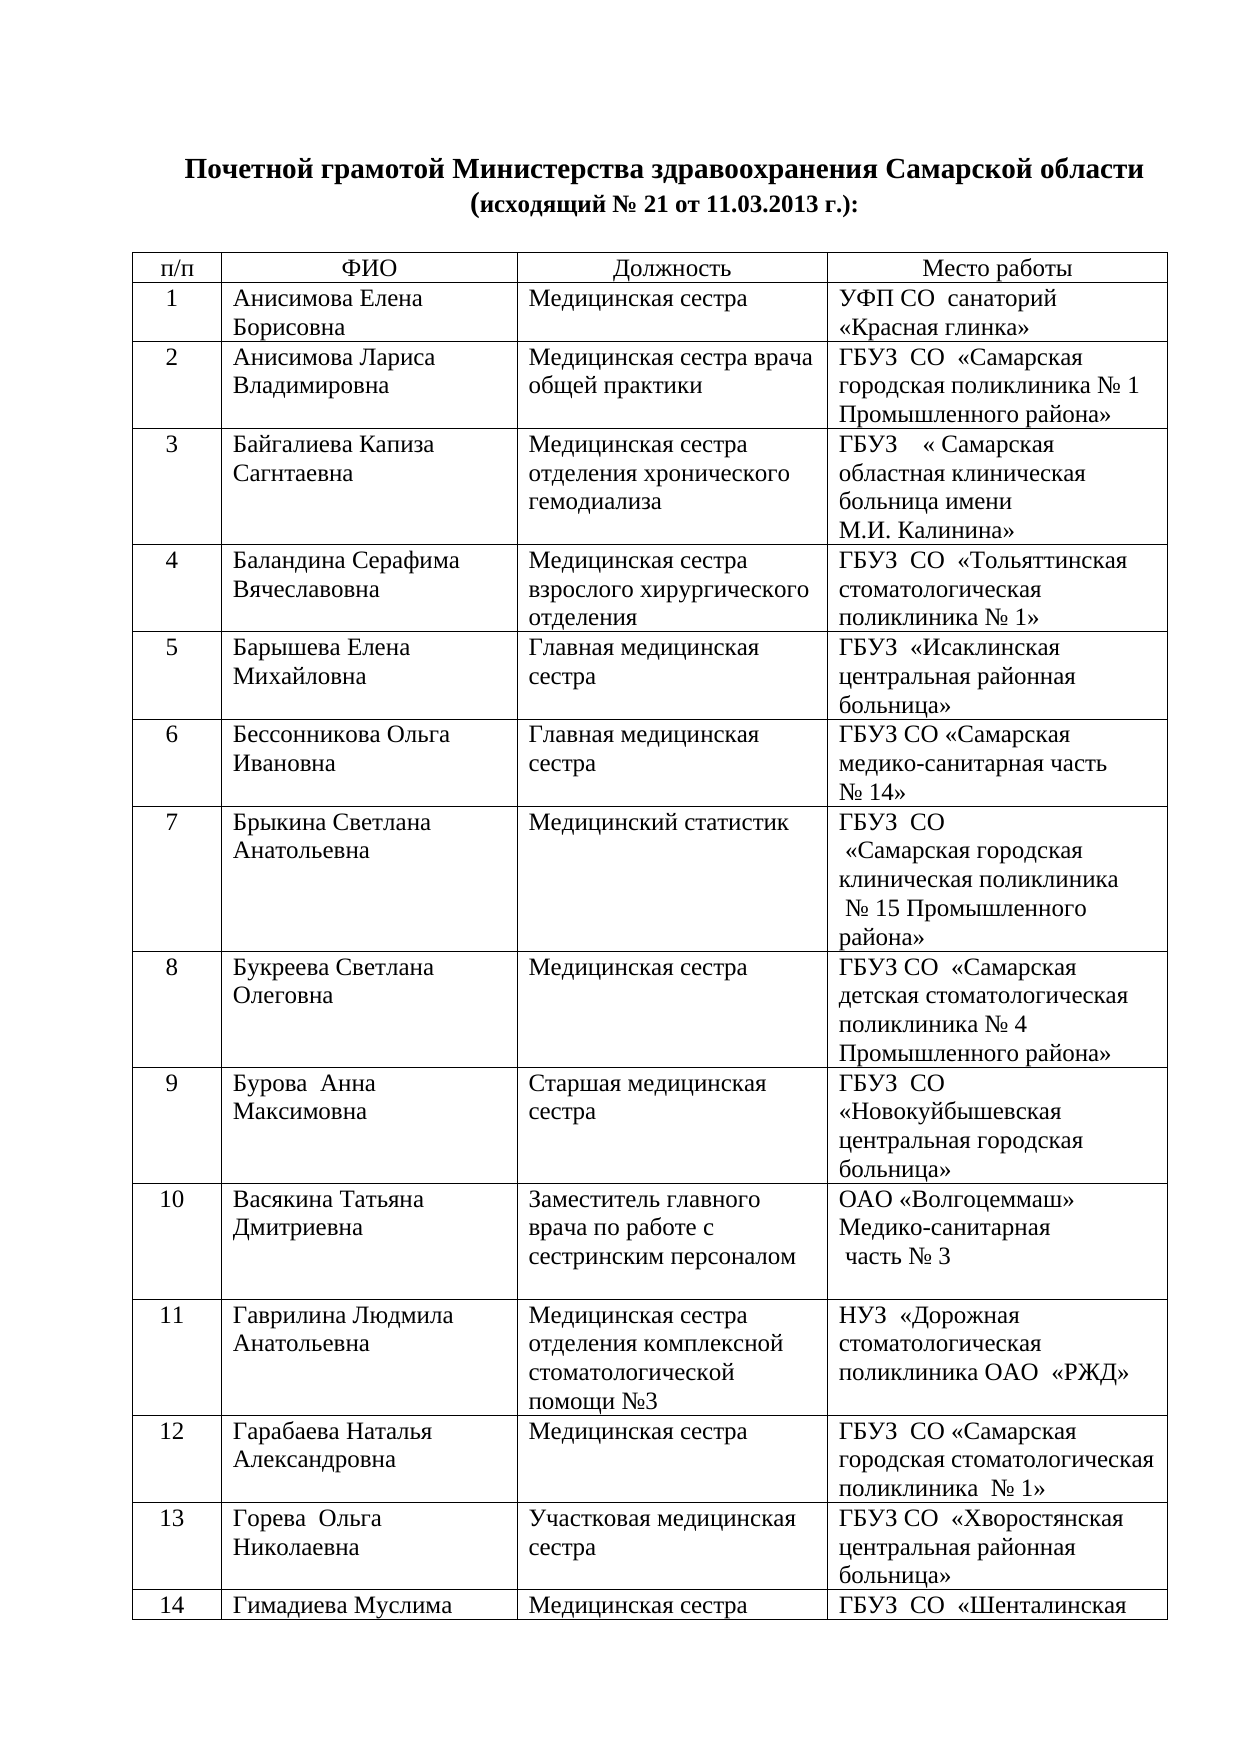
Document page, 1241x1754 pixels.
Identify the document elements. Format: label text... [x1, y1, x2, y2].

table_cell 6 [133, 720, 221, 806]
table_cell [828, 1590, 1167, 1619]
table_cell ГБУЗ СО «Тольяттинская стоматологическая поликлиника № 1» [828, 545, 1167, 631]
table_cell Медицинская сестра [518, 283, 827, 341]
table_cell Анисимова Лариса Владимировна [222, 342, 517, 428]
table_cell Медицинский статистик [518, 807, 827, 951]
table_cell 12 [133, 1416, 221, 1502]
table_cell УФП СО санаторий «Красная глинка» [828, 283, 1167, 341]
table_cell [222, 1590, 517, 1619]
table_cell Участковая медицинская сестра [518, 1503, 827, 1589]
table_cell ГБУЗ СО «Самарская городская стоматологическая поликлиника № 1» [828, 1416, 1167, 1502]
table_cell 11 [133, 1300, 221, 1415]
table_cell Букреева Светлана Олеговна [222, 952, 517, 1067]
table_cell 14 [133, 1590, 221, 1619]
table_cell 1 [133, 283, 221, 341]
table_header ФИО [222, 253, 517, 282]
table_cell 10 [133, 1184, 221, 1299]
table_cell Главная медицинская сестра [518, 720, 827, 806]
table_cell Гаврилина Людмила Анатольевна [222, 1300, 517, 1415]
table_cell Горева Ольга Николаевна [222, 1503, 517, 1589]
table_cell 5 [133, 632, 221, 718]
text Почетной грамотой Министерства здравоохранения Самарской области [177, 152, 1152, 185]
table_cell ГБУЗ «Исаклинская центральная районная больница» [828, 632, 1167, 718]
table_cell ГБУЗ СО «Самарская городская поликлиника № 1 Промышленного района» [828, 342, 1167, 428]
table_cell Старшая медицинская сестра [518, 1068, 827, 1183]
table_cell 13 [133, 1503, 221, 1589]
table_cell Главная медицинская сестра [518, 632, 827, 718]
table_cell Брыкина Светлана Анатольевна [222, 807, 517, 951]
table_cell Анисимова Елена Борисовна [222, 283, 517, 341]
table_header п/п [133, 253, 221, 282]
table_cell Байгалиева Капиза Сагнтаевна [222, 429, 517, 544]
table_cell 7 [133, 807, 221, 951]
table_cell Медицинская сестра отделения комплексной стоматологической помощи №3 [518, 1300, 827, 1415]
table_cell 8 [133, 952, 221, 1067]
table_cell Медицинская сестра отделения хронического гемодиализа [518, 429, 827, 544]
table_cell ГБУЗ СО «Хворостянская центральная районная больница» [828, 1503, 1167, 1589]
text (исходящий № 21 от 11.03.2013 г.): [177, 185, 1152, 219]
table_cell ГБУЗ СО «Самарская детская стоматологическая поликлиника № 4 Промышленного района» [828, 952, 1167, 1067]
table_cell 2 [133, 342, 221, 428]
table_cell 4 [133, 545, 221, 631]
table_cell НУЗ «Дорожная стоматологическая поликлиника ОАО «РЖД» [828, 1300, 1167, 1415]
table_cell 3 [133, 429, 221, 544]
table_cell Баландина Серафима Вячеславовна [222, 545, 517, 631]
table_cell ГБУЗ СО «Новокуйбышевская центральная городская больница» [828, 1068, 1167, 1183]
table_cell 9 [133, 1068, 221, 1183]
table_cell Медицинская сестра [518, 952, 827, 1067]
table_cell Барышева Елена Михайловна [222, 632, 517, 718]
table_cell Бурова Анна Максимовна [222, 1068, 517, 1183]
table_cell Медицинская сестра [518, 1416, 827, 1502]
table_header Место работы [828, 253, 1167, 282]
table_cell Гарабаева Наталья Александровна [222, 1416, 517, 1502]
table_cell Медицинская сестра взрослого хирургического отделения [518, 545, 827, 631]
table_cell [518, 1590, 827, 1619]
table_header Должность [518, 253, 827, 282]
table_cell ГБУЗ СО «Самарская медико-санитарная часть № 14» [828, 720, 1167, 806]
table_cell ГБУЗ « Самарская областная клиническая больница имени М.И. Калинина» [828, 429, 1167, 544]
table_cell Васякина Татьяна Дмитриевна [222, 1184, 517, 1299]
table_cell ГБУЗ СО «Самарская городская клиническая поликлиника № 15 Промышленного района» [828, 807, 1167, 951]
table_cell Заместитель главного врача по работе с сестринским персоналом [518, 1184, 827, 1299]
table_cell Медицинская сестра врача общей практики [518, 342, 827, 428]
table_cell Бессонникова Ольга Ивановна [222, 720, 517, 806]
table_cell ОАО «Волгоцеммаш» Медико-санитарная часть № 3 [828, 1184, 1167, 1299]
